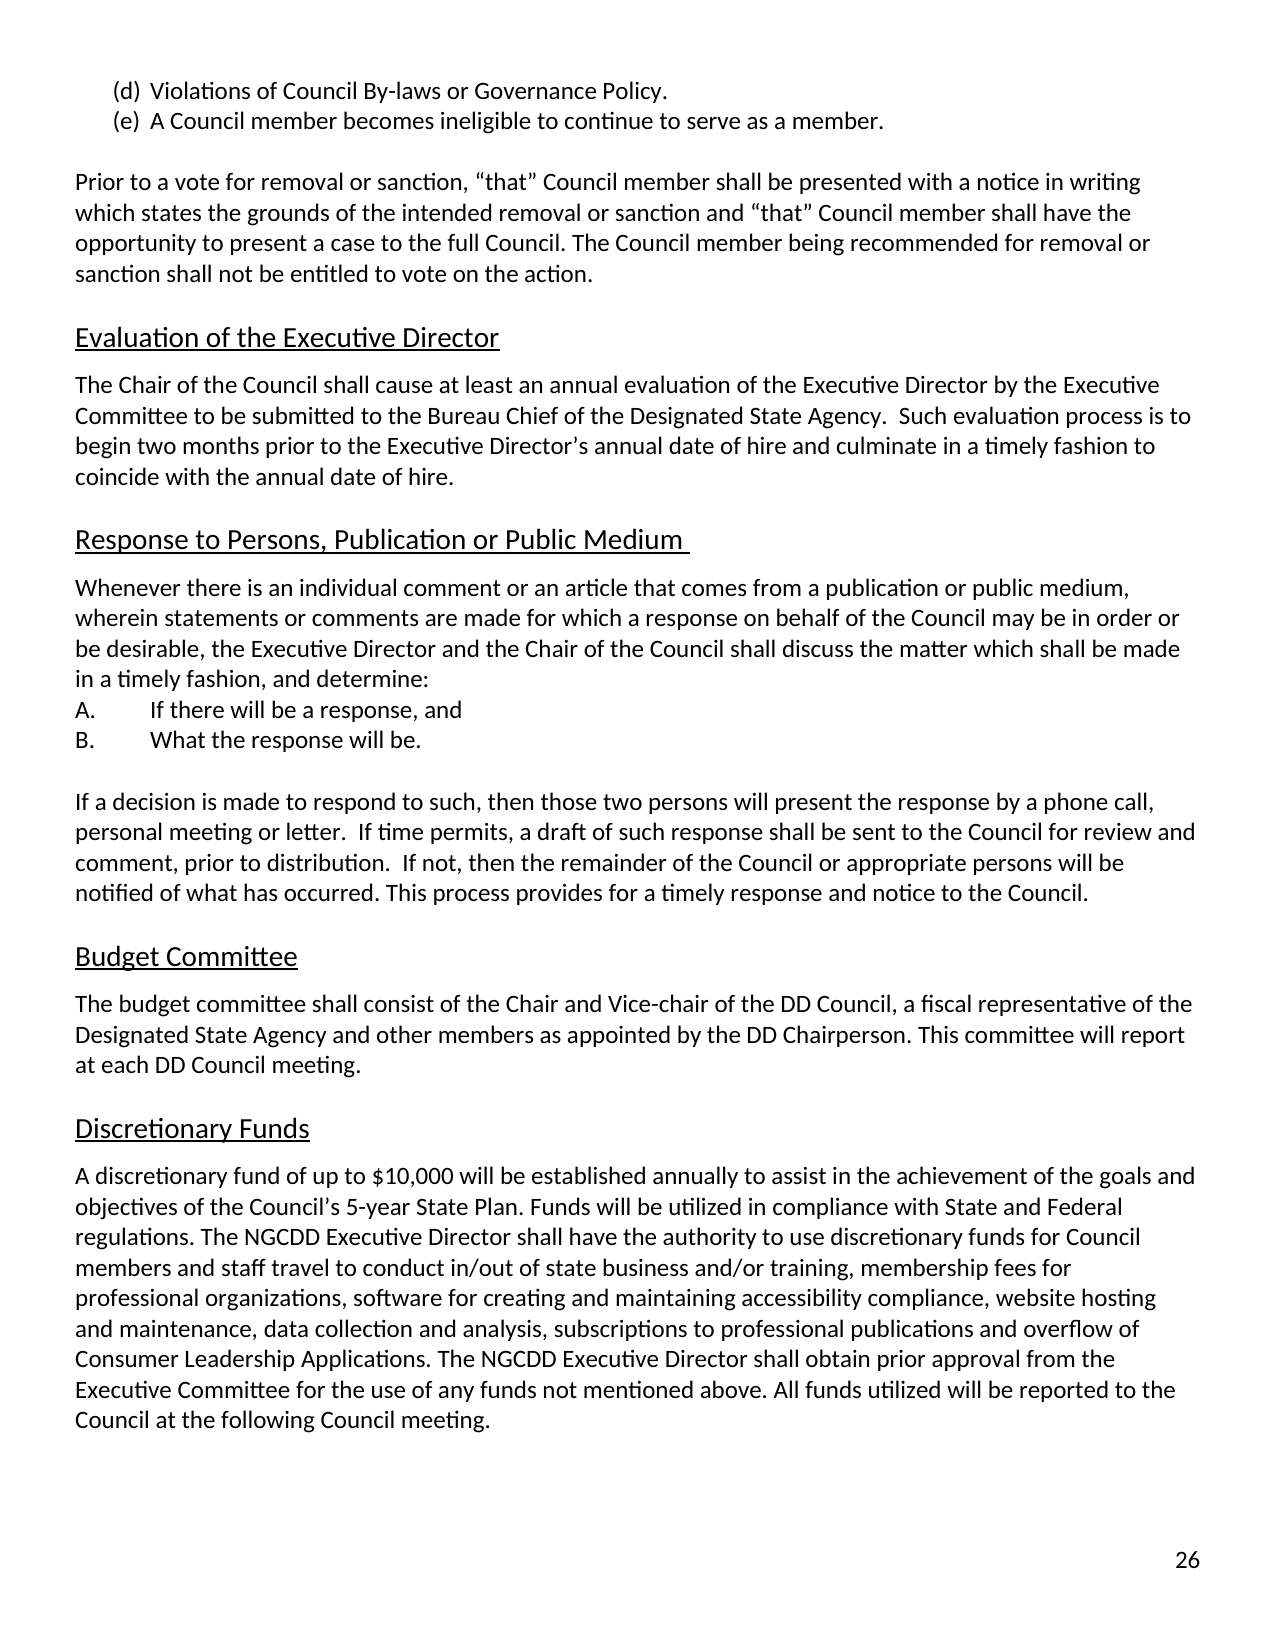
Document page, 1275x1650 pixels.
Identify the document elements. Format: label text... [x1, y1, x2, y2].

list A Council member becomes ineligible to continue to serve as a member. [112, 106, 1200, 136]
text A discretionary fund of up to $10,000 will be established annually to assist in the achievement of the goals and objectives of the Council’s 5-year State Plan. Funds will be utilized in compliance with State and Federal regulations. The NGCDD Executive Director shall have the authority to use discretionary funds for Council members and staff travel to conduct in/out of state business and/or training, membership fees for professional organizations, software for creating and maintaining accessibility compliance, website hosting and maintenance, data collection and analysis, subscriptions to professional publications and overflow of Consumer Leadership Applications. The NGCDD Executive Director shall obtain prior approval from the Executive Committee for the use of any funds not mentioned above. All funds utilized will be reported to the Council at the following Council meeting. [75, 1161, 1200, 1435]
text If a decision is made to respond to such, then those two persons will present the response by a phone call, personal meeting or letter. If time permits, a draft of such response shall be sent to the Council for review and comment, prior to distribution. If not, then the remainder of the Council or appropriate persons will be notified of what has occurred. This process provides for a timely response and notice to the Council. [75, 786, 1200, 908]
subtitle Budget Committee [75, 938, 1200, 973]
subtitle Evaluation of the Executive Director [75, 319, 1200, 354]
list Violations of Council By-laws or Governance Policy. [112, 75, 1200, 106]
text The budget committee shall consist of the Chair and Vice-chair of the DD Council, a fiscal representative of the Designated State Agency and other members as appointed by the DD Chairperson. This committee will report at each DD Council meeting. [75, 988, 1200, 1080]
list What the response will be. [75, 724, 939, 755]
subtitle Discretionary Funds [75, 1110, 1200, 1146]
text Whenever there is an individual comment or an article that comes from a publication or public medium, wherein statements or comments are made for which a response on behalf of the Council may be in order or be desirable, the Executive Director and the Chair of the Council shall discuss the matter which shall be made in a timely fashion, and determine: [75, 572, 1200, 694]
subtitle Response to Persons, Publication or Public Medium [75, 521, 1200, 557]
text Prior to a vote for removal or sanction, “that” Council member shall be presented with a notice in writing which states the grounds of the intended removal or sanction and “that” Council member shall have the opportunity to present a case to the full Council. The Council member being recommended for removal or sanction shall not be entitled to vote on the action. [75, 167, 1200, 289]
text A. If there will be a response, and [75, 694, 939, 724]
text The Chair of the Council shall cause at least an annual evaluation of the Executive Director by the Executive Committee to be submitted to the Bureau Chief of the Designated State Agency. Such evaluation process is to begin two months prior to the Executive Director’s annual date of hire and culminate in a timely fashion to coincide with the annual date of hire. [75, 369, 1200, 491]
